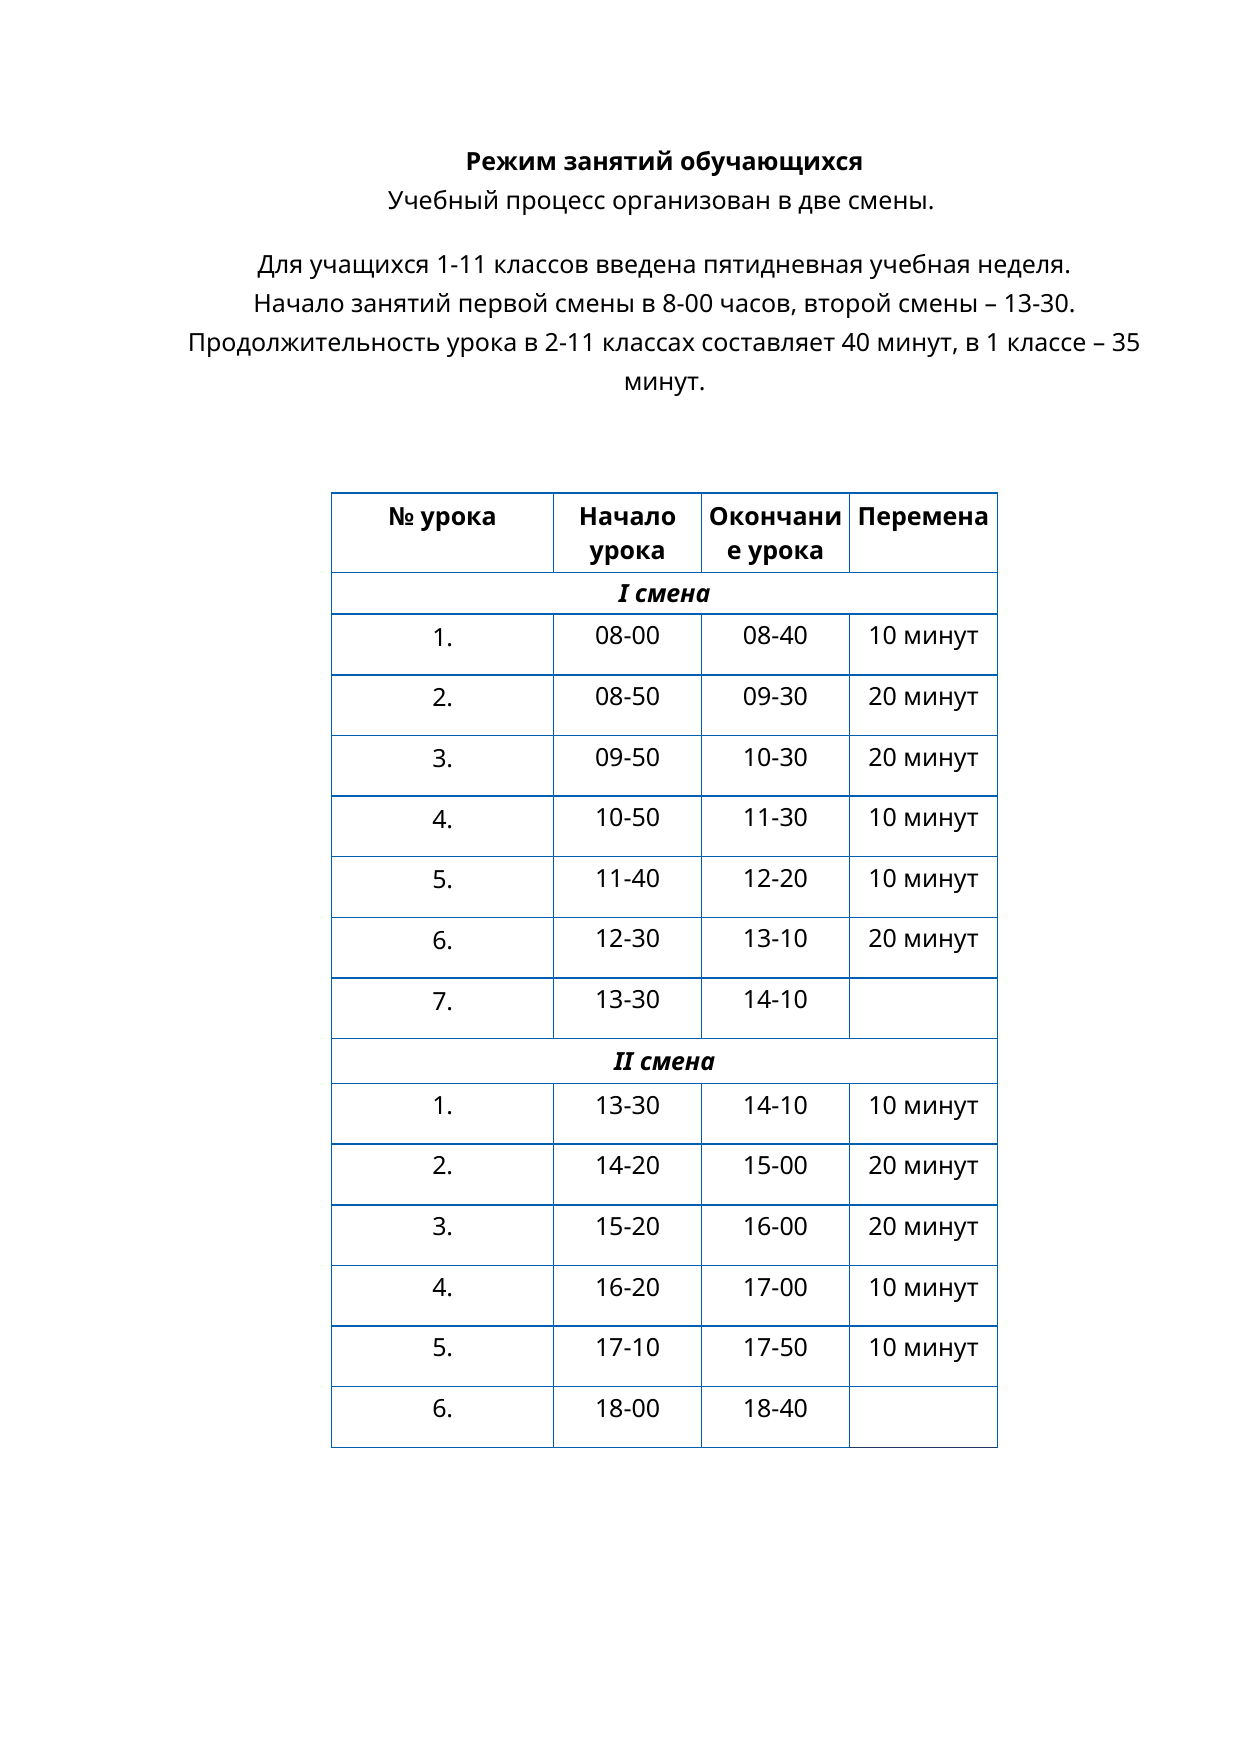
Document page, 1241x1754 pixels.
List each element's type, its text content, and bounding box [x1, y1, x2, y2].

table_cell 08-40 [702, 615, 849, 674]
table_cell I смена [332, 573, 997, 613]
table_header Окончание урока [702, 494, 849, 571]
table_cell 16-20 [554, 1266, 701, 1325]
table_header № урока [332, 494, 553, 571]
table_cell 1. [332, 1084, 553, 1143]
table_cell 18-00 [554, 1387, 701, 1447]
table_cell 17-10 [554, 1327, 701, 1386]
table_cell 3. [332, 1206, 553, 1264]
table_cell 10 минут [850, 857, 997, 916]
table_cell 09-50 [554, 736, 701, 795]
table_cell 08-50 [554, 676, 701, 734]
table_cell 6. [332, 1387, 553, 1447]
table_cell 10 минут [850, 797, 997, 856]
text Для учащихся 1-11 классов введена пятидневная учебная неделя. Начало занятий первой смены в 8-00 часов, второй смены – 13-30. Продолжительность урока в 2-11 классах составляет 40 минут, в 1 классе – 35 минут. [177, 246, 1152, 398]
table_cell 2. [332, 676, 553, 734]
table_cell 3. [332, 736, 553, 795]
table_cell II смена [332, 1039, 997, 1083]
table_cell 10-50 [554, 797, 701, 856]
table_cell 14-20 [554, 1145, 701, 1204]
table_header Начало урока [554, 494, 701, 571]
table_cell 13-30 [554, 1084, 701, 1143]
table_cell 13-10 [702, 918, 849, 977]
table_cell 5. [332, 857, 553, 916]
table_cell 20 минут [850, 918, 997, 977]
table_cell 20 минут [850, 736, 997, 795]
table_cell 10 минут [850, 1327, 997, 1386]
table_cell 10-30 [702, 736, 849, 795]
table_cell 17-00 [702, 1266, 849, 1325]
table_cell [850, 1387, 997, 1447]
table_cell 2. [332, 1145, 553, 1204]
table_cell 11-40 [554, 857, 701, 916]
table_header Перемена [850, 494, 997, 571]
table_cell 6. [332, 918, 553, 977]
table_cell 15-20 [554, 1206, 701, 1264]
table_cell 20 минут [850, 1145, 997, 1204]
table_cell 16-00 [702, 1206, 849, 1264]
table_cell 10 минут [850, 1084, 997, 1143]
table_cell 15-00 [702, 1145, 849, 1204]
table_cell 20 минут [850, 676, 997, 734]
table_cell [850, 979, 997, 1038]
table_cell 13-30 [554, 979, 701, 1038]
table_cell 08-00 [554, 615, 701, 674]
table_cell 17-50 [702, 1327, 849, 1386]
text Режим занятий обучающихся Учебный процесс организован в две смены. [177, 143, 1152, 216]
table_cell 1. [332, 615, 553, 674]
table_cell 12-30 [554, 918, 701, 977]
table_cell 12-20 [702, 857, 849, 916]
table_cell 14-10 [702, 1084, 849, 1143]
table_cell 20 минут [850, 1206, 997, 1264]
table_cell 18-40 [702, 1387, 849, 1447]
table_cell 14-10 [702, 979, 849, 1038]
table_cell 10 минут [850, 615, 997, 674]
table_cell 09-30 [702, 676, 849, 734]
table_cell 11-30 [702, 797, 849, 856]
table_cell 7. [332, 979, 553, 1038]
table_cell 4. [332, 1266, 553, 1325]
table_cell 5. [332, 1327, 553, 1386]
table_cell 4. [332, 797, 553, 856]
table_cell 10 минут [850, 1266, 997, 1325]
